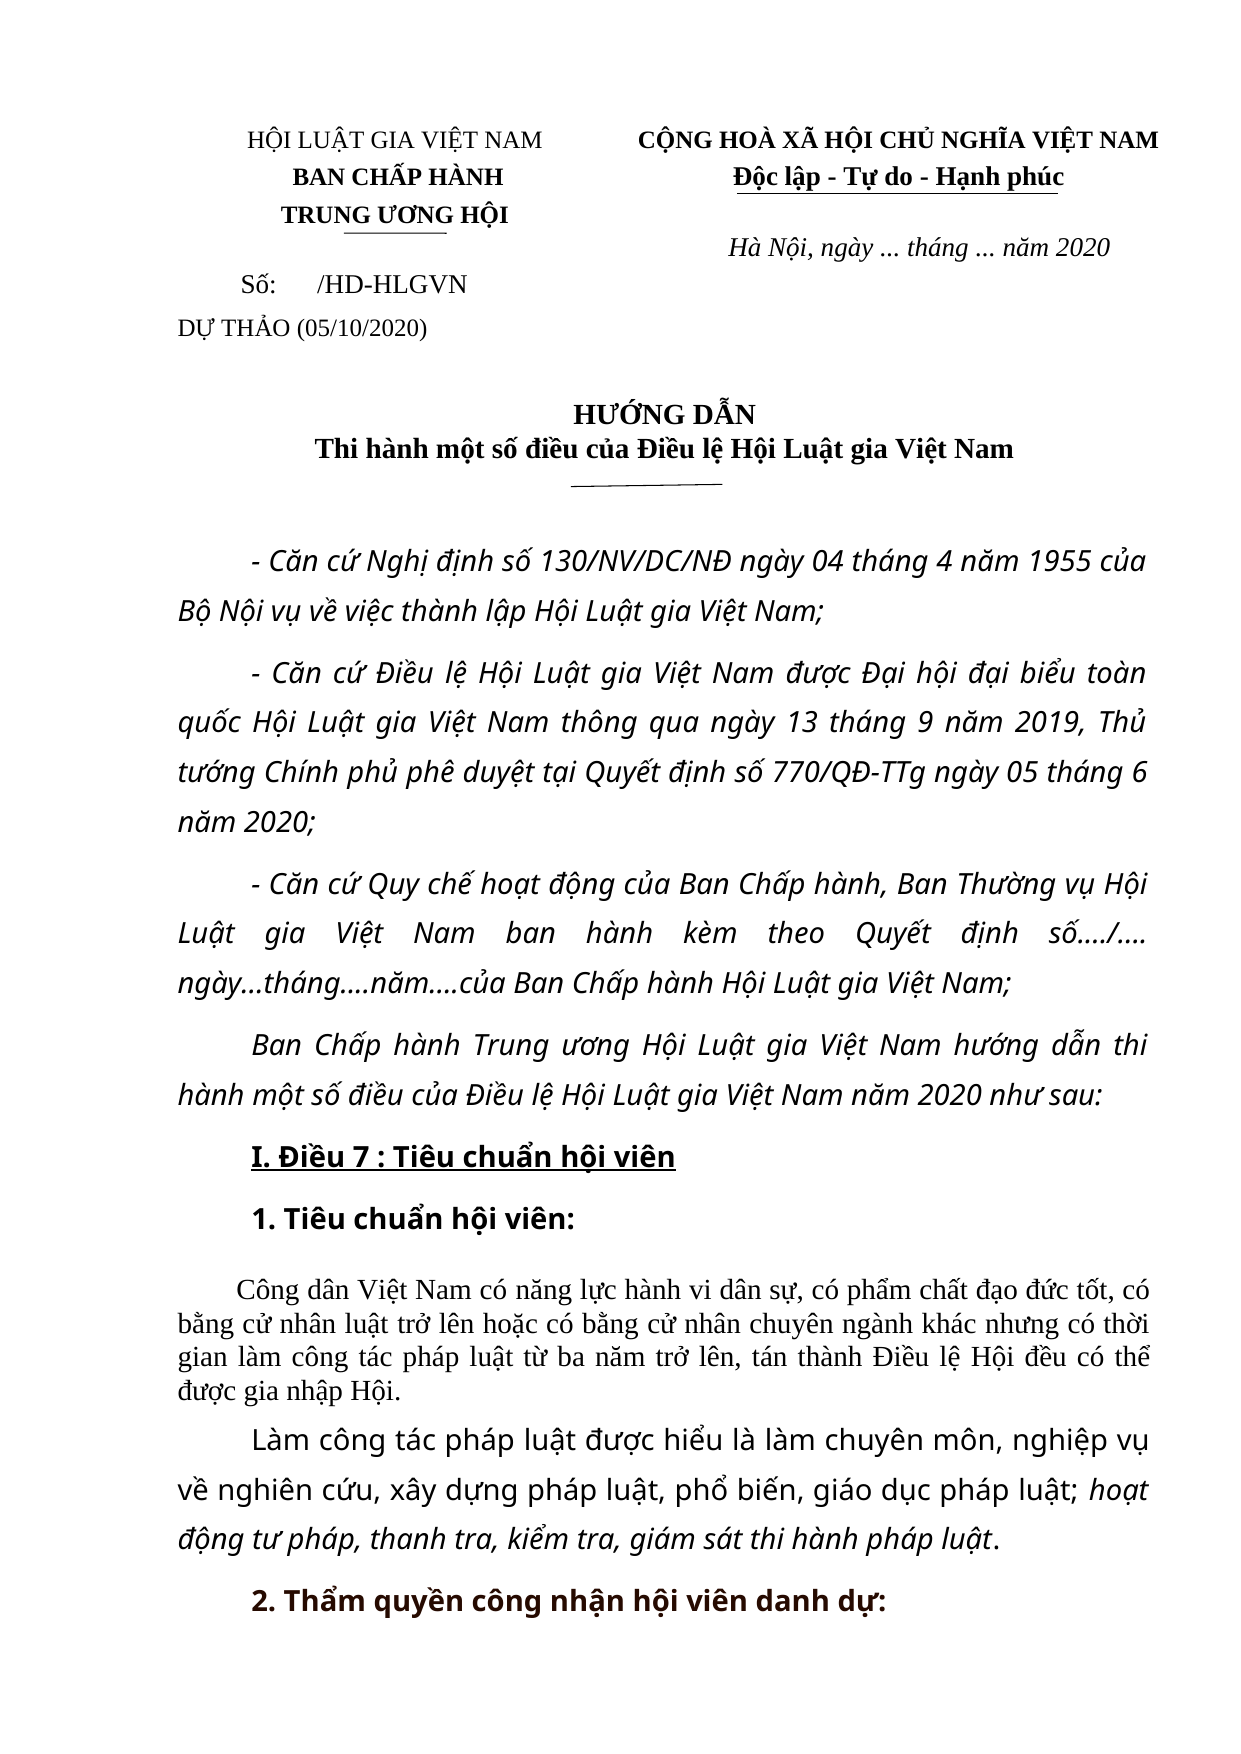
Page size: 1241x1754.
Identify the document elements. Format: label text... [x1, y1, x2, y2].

text - Căn cứ Nghị định số 130/NV/DC/NĐ ngày 04 tháng 4 năm 1955 của Bộ Nội vụ về việc thành lập Hội Luật gia Việt Nam; [177, 540, 1152, 630]
table_header CỘNG HOÀ XÃ HỘI CHỦ NGHĨA VIỆT NAM Độc lập - Tự do - Hạnh phúc Hà Nội, ngày ... tháng ... năm 2020 [626, 118, 1171, 313]
text Ban Chấp hành Trung ương Hội Luật gia Việt Nam hướng dẫn thi hành một số điều của Điều lệ Hội Luật gia Việt Nam năm 2020 như sau: [177, 1024, 1152, 1113]
table_header HỘI LUẬT GIA VIỆT NAM BAN CHẤP HÀNH TRUNG ƯƠNG HỘI Số: /HD-HLGVN [164, 118, 626, 313]
text - Căn cứ Điều lệ Hội Luật gia Việt Nam được Đại hội đại biểu toàn quốc Hội Luật gia Việt Nam thông qua ngày 13 tháng 9 năm 2019, Thủ tướng Chính phủ phê duyệt tại Quyết định số 770/QĐ-TTg ngày 05 tháng 6 năm 2020; [177, 652, 1152, 841]
text HƯỚNG DẪN [177, 394, 1152, 432]
text Công dân Việt Nam có năng lực hành vi dân sự, có phẩm chất đạo đức tốt, có bằng cử nhân luật trở lên hoặc có bằng cử nhân chuyên ngành khác nhưng có thời gian làm công tác pháp luật từ ba năm trở lên, tán thành Điều lệ Hội đều có thể được gia nhập Hội. [177, 1272, 1152, 1407]
text Thi hành một số điều của Điều lệ Hội Luật gia Việt Nam [177, 432, 1152, 465]
text DỰ THẢO (05/10/2020) [177, 313, 1152, 342]
text Làm công tác pháp luật được hiểu là làm chuyên môn, nghiệp vụ về nghiên cứu, xây dựng pháp luật, phổ biến, giáo dục pháp luật; hoạt động tư pháp, thanh tra, kiểm tra, giám sát thi hành pháp luật. [177, 1419, 1152, 1558]
text - Căn cứ Quy chế hoạt động của Ban Chấp hành, Ban Thường vụ Hội Luật gia Việt Nam ban hành kèm theo Quyết định số..../.... ngày...tháng....năm....của Ban Chấp hành Hội Luật gia Việt Nam; [177, 863, 1152, 1002]
text I. Điều 7 : Tiêu chuẩn hội viên [177, 1136, 1152, 1176]
text 1. Tiêu chuẩn hội viên: [177, 1198, 1152, 1238]
text 2. Thẩm quyền công nhận hội viên danh dự: [177, 1580, 1152, 1620]
